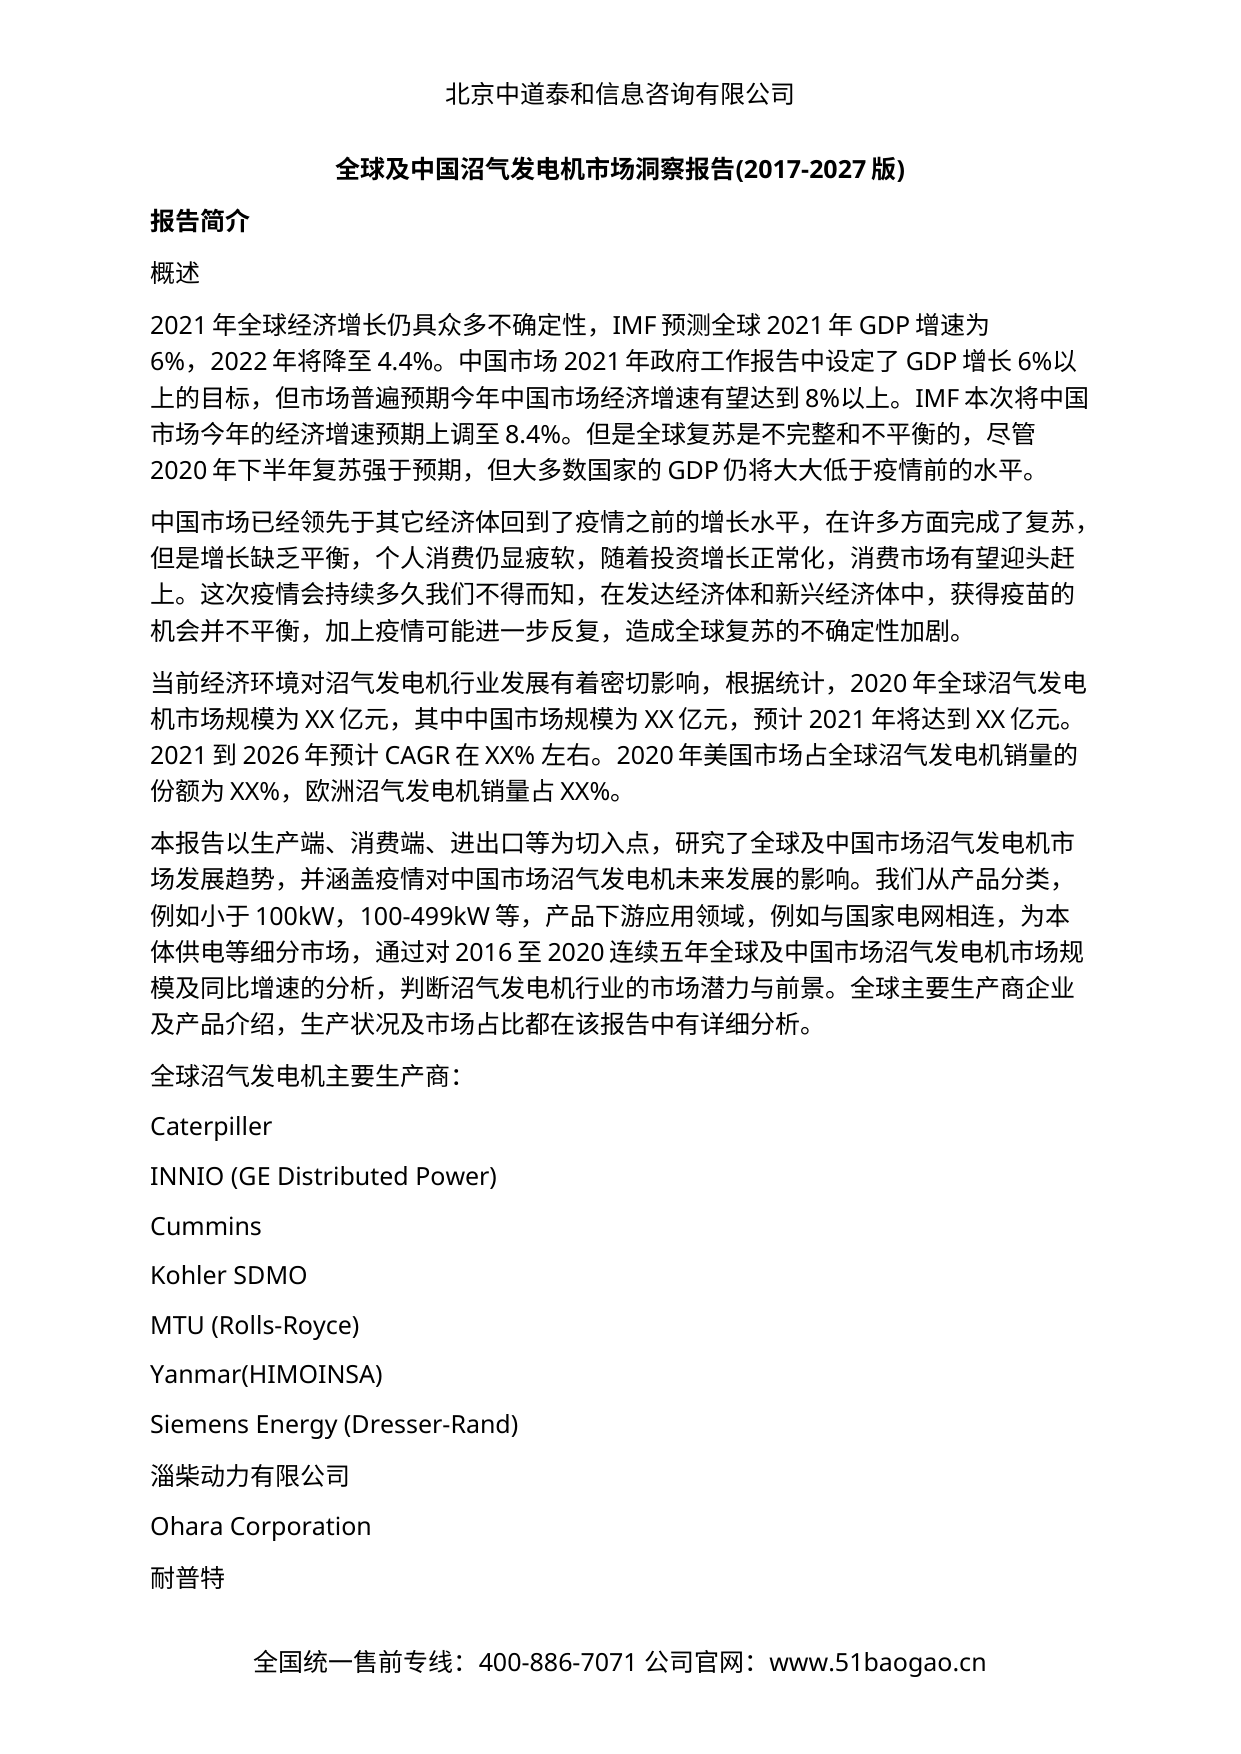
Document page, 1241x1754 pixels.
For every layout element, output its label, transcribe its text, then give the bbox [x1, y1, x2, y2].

text Ohara Corporation [150, 1508, 1090, 1542]
text Yanmar(HIMOINSA) [150, 1357, 1090, 1391]
text MTU (Rolls-Royce) [150, 1307, 1090, 1342]
text Siemens Energy (Dresser-Rand) [150, 1407, 1090, 1441]
text 全球沼气发电机主要生产商： [150, 1057, 1090, 1093]
text 当前经济环境对沼气发电机行业发展有着密切影响，根据统计，2020年全球沼气发电机市场规模为XX亿元，其中中国市场规模为XX亿元，预计2021年将达到XX亿元。2021到2026年预计CAGR在XX% 左右。2020年美国市场占全球沼气发电机销量的份额为XX%，欧洲沼气发电机销量占XX%。 [150, 663, 1090, 808]
text 耐普特 [150, 1558, 1090, 1594]
text Cummins [150, 1208, 1090, 1242]
text 中国市场已经领先于其它经济体回到了疫情之前的增长水平，在许多方面完成了复苏，但是增长缺乏平衡，个人消费仍显疲软，随着投资增长正常化，消费市场有望迎头赶上。这次疫情会持续多久我们不得而知，在发达经济体和新兴经济体中，获得疫苗的机会并不平衡，加上疫情可能进一步反复，造成全球复苏的不确定性加剧。 [150, 502, 1090, 647]
text 淄柴动力有限公司 [150, 1457, 1090, 1493]
text 概述 [150, 254, 1090, 290]
text 报告简介 [150, 202, 1090, 238]
text INNIO (GE Distributed Power) [150, 1158, 1090, 1192]
text Caterpiller [150, 1109, 1090, 1143]
text Kohler SDMO [150, 1258, 1090, 1292]
text 本报告以生产端、消费端、进出口等为切入点，研究了全球及中国市场沼气发电机市场发展趋势，并涵盖疫情对中国市场沼气发电机未来发展的影响。我们从产品分类，例如小于100kW，100-499kW等，产品下游应用领域，例如与国家电网相连，为本体供电等细分市场，通过对2016至2020连续五年全球及中国市场沼气发电机市场规模及同比增速的分析，判断沼气发电机行业的市场潜力与前景。全球主要生产商企业及产品介绍，生产状况及市场占比都在该报告中有详细分析。 [150, 824, 1090, 1041]
text 2021年全球经济增长仍具众多不确定性，IMF预测全球2021年GDP增速为6%，2022年将降至4.4%。中国市场2021年政府工作报告中设定了GDP增长6%以上的目标，但市场普遍预期今年中国市场经济增速有望达到8%以上。IMF本次将中国市场今年的经济增速预期上调至8.4%。但是全球复苏是不完整和不平衡的，尽管2020年下半年复苏强于预期，但大多数国家的GDP仍将大大低于疫情前的水平。 [150, 306, 1090, 487]
text 全球及中国沼气发电机市场洞察报告(2017-2027版) [150, 150, 1090, 186]
